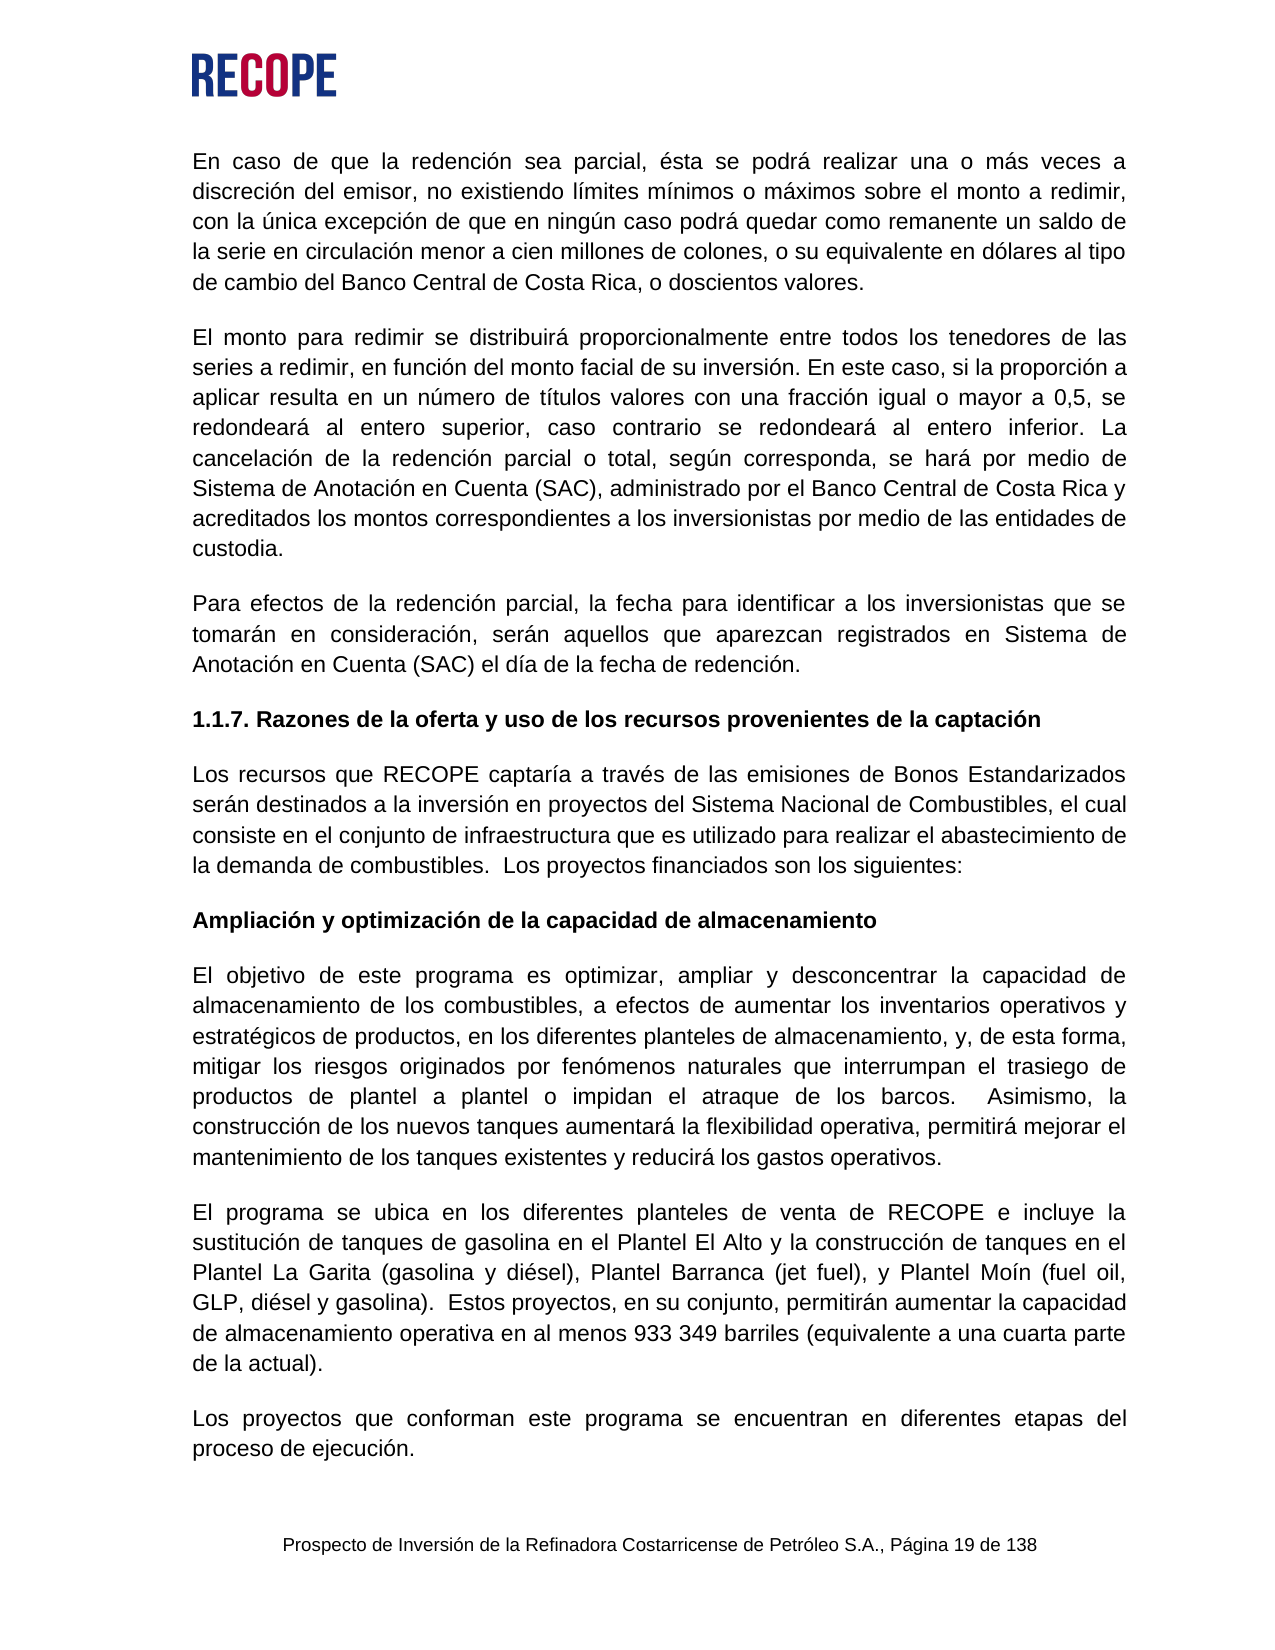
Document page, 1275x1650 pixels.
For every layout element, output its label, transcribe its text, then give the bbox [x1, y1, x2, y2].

text Los recursos que RECOPE captaría a través de las emisiones de Bonos Estandarizados serán destinados a la inversión en proyectos del Sistema Nacional de Combustibles, el cual consiste en el conjunto de infraestructura que es utilizado para realizar el abastecimiento de la demanda de combustibles. Los proyectos financiados son los siguientes: [192, 761, 1127, 878]
subtitle 1.1.7. Razones de la oferta y uso de los recursos provenientes de la captación [192, 706, 1127, 732]
text El monto para redimir se distribuirá proporcionalmente entre todos los tenedores de las series a redimir, en función del monto facial de su inversión. En este caso, si la proporción a aplicar resulta en un número de títulos valores con una fracción igual o mayor a 0,5, se redondeará al entero superior, caso contrario se redondeará al entero inferior. La cancelación de la redención parcial o total, según corresponda, se hará por medio de Sistema de Anotación en Cuenta (SAC), administrado por el Banco Central de Costa Rica y acreditados los montos correspondientes a los inversionistas por medio de las entidades de custodia. [192, 324, 1127, 562]
picture [192, 53, 337, 97]
subtitle Ampliación y optimización de la capacidad de almacenamiento [192, 907, 1127, 933]
text En caso de que la redención sea parcial, ésta se podrá realizar una o más veces a discreción del emisor, no existiendo límites mínimos o máximos sobre el monto a redimir, con la única excepción de que en ningún caso podrá quedar como remanente un saldo de la serie en circulación menor a cien millones de colones, o su equivalente en dólares al tipo de cambio del Banco Central de Costa Rica, o doscientos valores. [192, 148, 1127, 295]
text El programa se ubica en los diferentes planteles de venta de RECOPE e incluye la sustitución de tanques de gasolina en el Plantel El Alto y la construcción de tanques en el Plantel La Garita (gasolina y diésel), Plantel Barranca (jet fuel), y Plantel Moín (fuel oil, GLP, diésel y gasolina). Estos proyectos, en su conjunto, permitirán aumentar la capacidad de almacenamiento operativa en al menos 933 349 barriles (equivalente a una cuarta parte de la actual). [192, 1199, 1127, 1376]
text Para efectos de la redención parcial, la fecha para identificar a los inversionistas que se tomarán en consideración, serán aquellos que aparezcan registrados en Sistema de Anotación en Cuenta (SAC) el día de la fecha de redención. [192, 590, 1127, 677]
text El objetivo de este programa es optimizar, ampliar y desconcentrar la capacidad de almacenamiento de los combustibles, a efectos de aumentar los inventarios operativos y estratégicos de productos, en los diferentes planteles de almacenamiento, y, de esta forma, mitigar los riesgos originados por fenómenos naturales que interrumpan el trasiego de productos de plantel a plantel o impidan el atraque de los barcos. Asimismo, la construcción de los nuevos tanques aumentará la flexibilidad operativa, permitirá mejorar el mantenimiento de los tanques existentes y reducirá los gastos operativos. [192, 962, 1127, 1170]
text Los proyectos que conforman este programa se encuentran en diferentes etapas del proceso de ejecución. [192, 1405, 1127, 1462]
